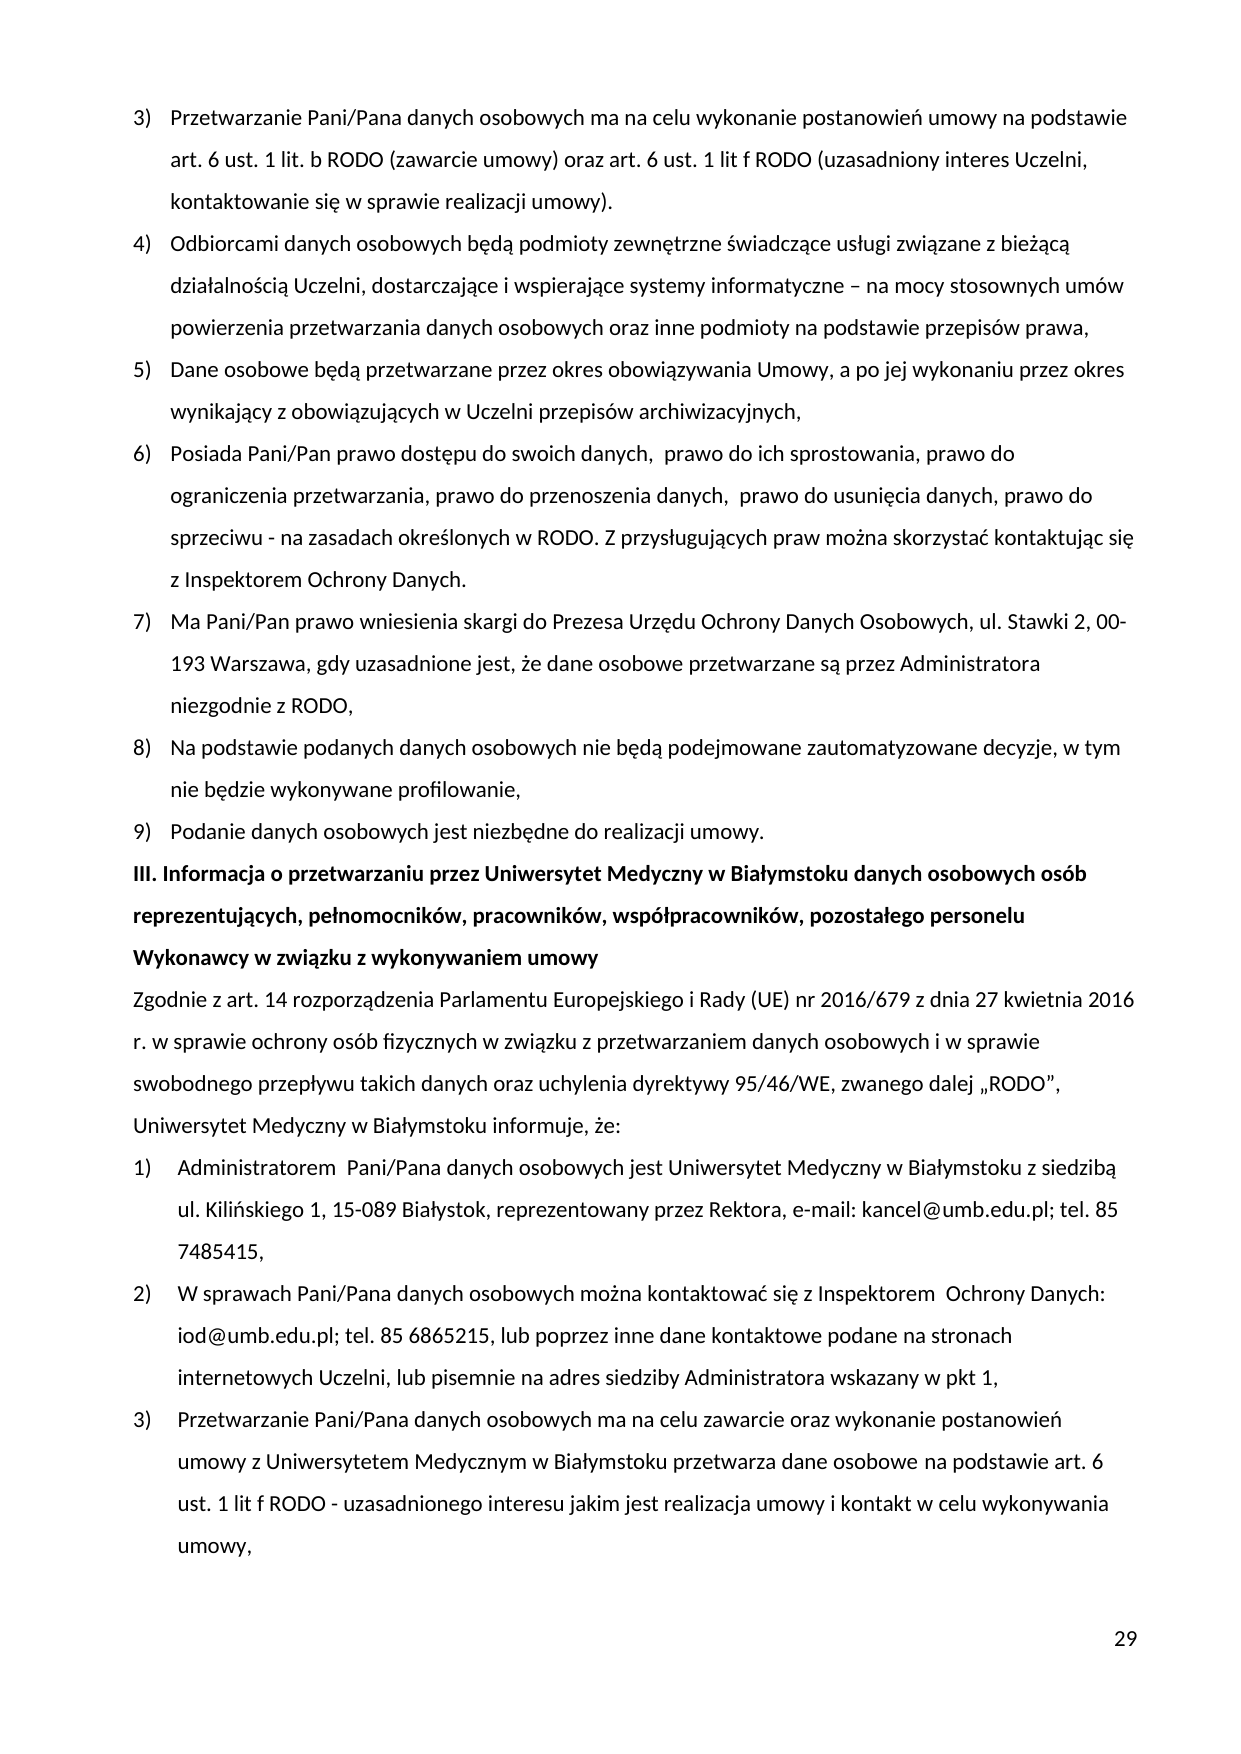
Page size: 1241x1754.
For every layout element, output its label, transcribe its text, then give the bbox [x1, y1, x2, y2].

list W sprawach Pani/Pana danych osobowych można kontaktować się z Inspektorem Ochrony Danych: iod@umb.edu.pl; tel. 85 6865215, lub poprzez inne dane kontaktowe podane na stronach internetowych Uczelni, lub pisemnie na adres siedziby Administratora wskazany w pkt 1, [133, 1279, 1137, 1391]
list Posiada Pani/Pan prawo dostępu do swoich danych, prawo do ich sprostowania, prawo do ograniczenia przetwarzania, prawo do przenoszenia danych, prawo do usunięcia danych, prawo do sprzeciwu - na zasadach określonych w RODO. Z przysługujących praw można skorzystać kontaktując się z Inspektorem Ochrony Danych. [133, 439, 1137, 593]
list Dane osobowe będą przetwarzane przez okres obowiązywania Umowy, a po jej wykonaniu przez okres wynikający z obowiązujących w Uczelni przepisów archiwizacyjnych, [133, 355, 1137, 425]
list Przetwarzanie Pani/Pana danych osobowych ma na celu zawarcie oraz wykonanie postanowień umowy z Uniwersytetem Medycznym w Białymstoku przetwarza dane osobowe na podstawie art. 6 ust. 1 lit f RODO - uzasadnionego interesu jakim jest realizacja umowy i kontakt w celu wykonywania umowy, [133, 1405, 1137, 1559]
list Na podstawie podanych danych osobowych nie będą podejmowane zautomatyzowane decyzje, w tym nie będzie wykonywane profilowanie, [133, 733, 1137, 803]
list Odbiorcami danych osobowych będą podmioty zewnętrzne świadczące usługi związane z bieżącą działalnością Uczelni, dostarczające i wspierające systemy informatyczne – na mocy stosownych umów powierzenia przetwarzania danych osobowych oraz inne podmioty na podstawie przepisów prawa, [133, 229, 1137, 341]
list Podanie danych osobowych jest niezbędne do realizacji umowy. [133, 817, 1137, 845]
list Ma Pani/Pan prawo wniesienia skargi do Prezesa Urzędu Ochrony Danych Osobowych, ul. Stawki 2, 00-193 Warszawa, gdy uzasadnione jest, że dane osobowe przetwarzane są przez Administratora niezgodnie z RODO, [133, 607, 1137, 719]
list Administratorem Pani/Pana danych osobowych jest Uniwersytet Medyczny w Białymstoku z siedzibą ul. Kilińskiego 1, 15-089 Białystok, reprezentowany przez Rektora, e-mail: kancel@umb.edu.pl; tel. 85 7485415, [133, 1153, 1137, 1265]
text Zgodnie z art. 14 rozporządzenia Parlamentu Europejskiego i Rady (UE) nr 2016/679 z dnia 27 kwietnia 2016 r. w sprawie ochrony osób fizycznych w związku z przetwarzaniem danych osobowych i w sprawie swobodnego przepływu takich danych oraz uchylenia dyrektywy 95/46/WE, zwanego dalej „RODO”, Uniwersytet Medyczny w Białymstoku informuje, że: [133, 985, 1137, 1139]
list Przetwarzanie Pani/Pana danych osobowych ma na celu wykonanie postanowień umowy na podstawie art. 6 ust. 1 lit. b RODO (zawarcie umowy) oraz art. 6 ust. 1 lit f RODO (uzasadniony interes Uczelni, kontaktowanie się w sprawie realizacji umowy). [133, 103, 1137, 215]
text III. Informacja o przetwarzaniu przez Uniwersytet Medyczny w Białymstoku danych osobowych osób reprezentujących, pełnomocników, pracowników, współpracowników, pozostałego personelu Wykonawcy w związku z wykonywaniem umowy [133, 859, 1137, 971]
